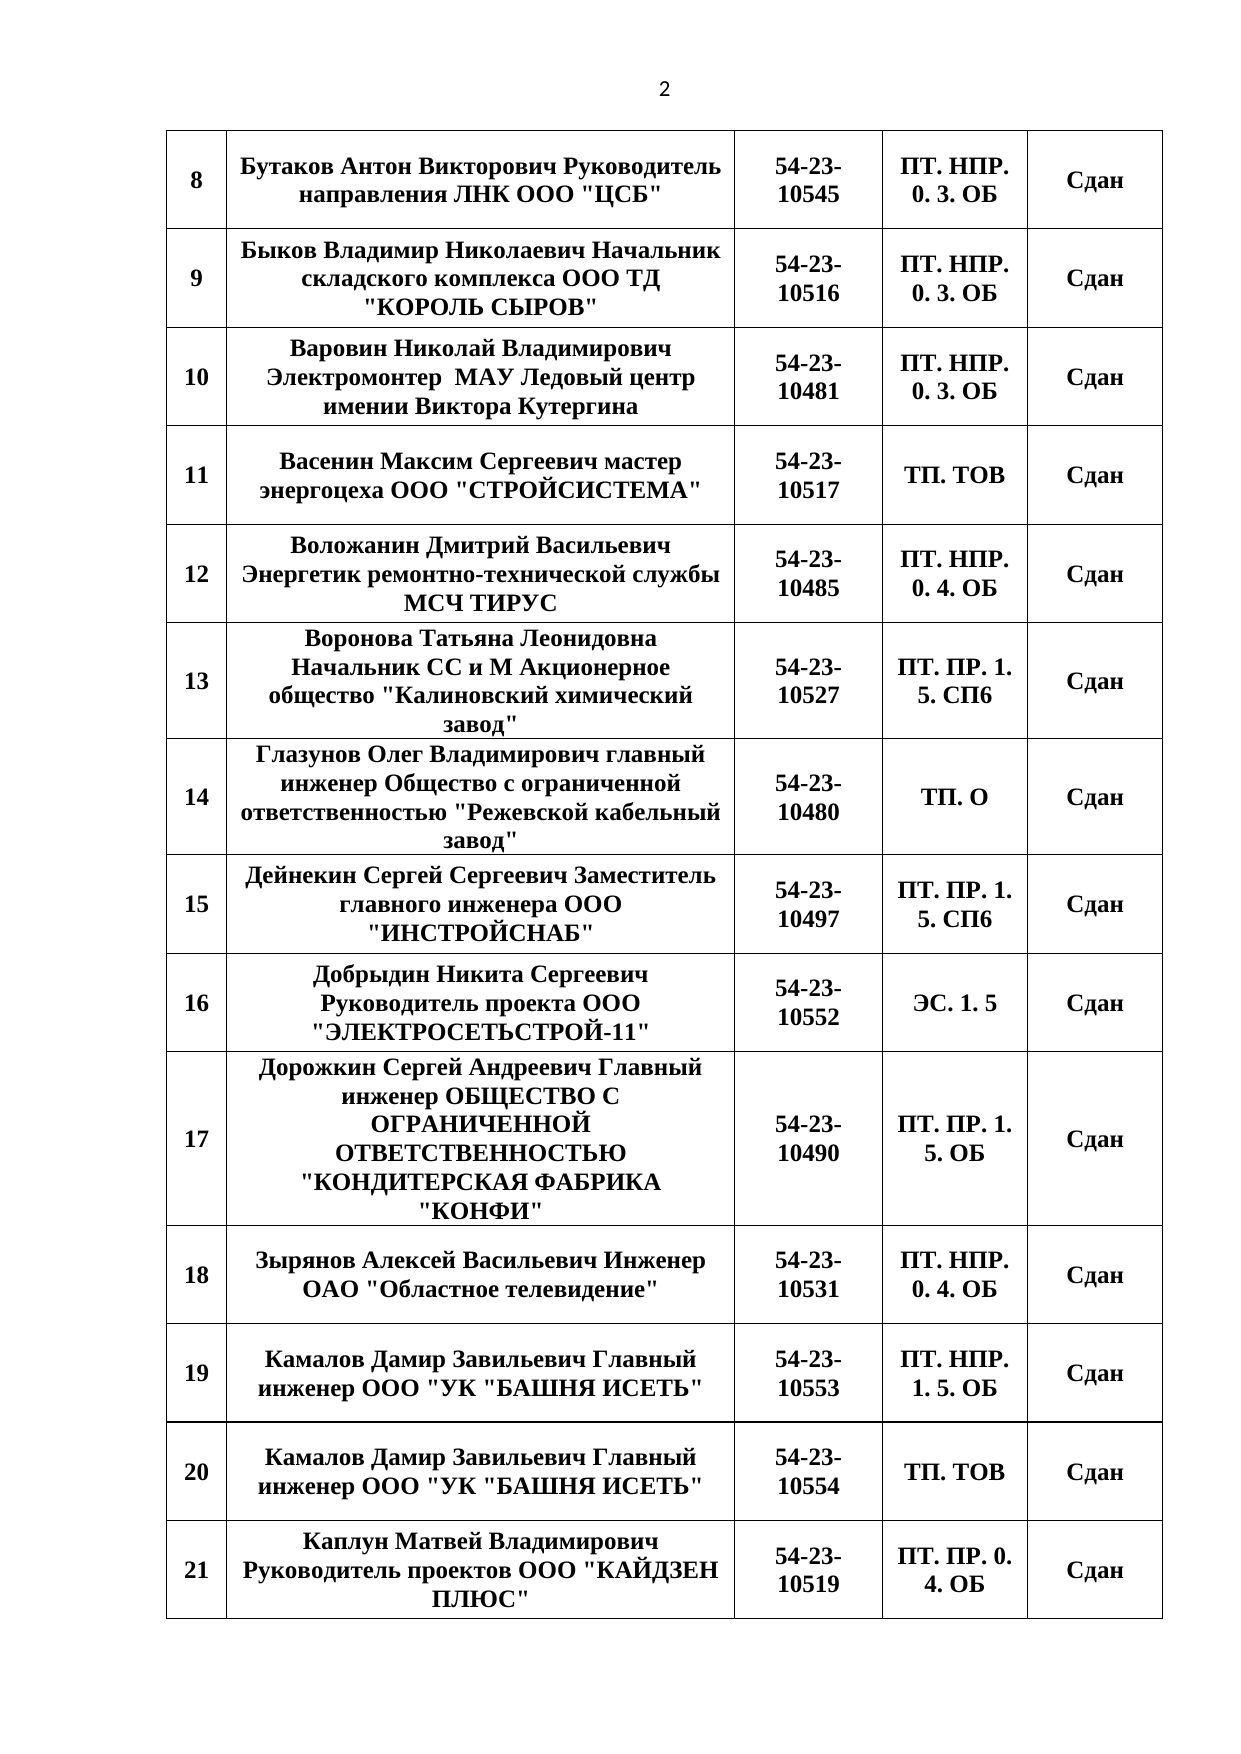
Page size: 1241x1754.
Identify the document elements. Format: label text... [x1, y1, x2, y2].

table_cell 54-23-10481 [735, 328, 882, 425]
table_cell 10 [167, 328, 226, 425]
table_cell Быков Владимир Николаевич Начальник складского комплекса ООО ТД "КОРОЛЬ СЫРОВ" [227, 229, 734, 327]
table_cell 54-23-10517 [735, 426, 882, 523]
table_cell Сдан [1028, 954, 1162, 1051]
table_cell 21 [167, 1521, 226, 1618]
table_cell ПТ. ПР. 1. 5. СП6 [883, 855, 1027, 952]
table_cell Зырянов Алексей Васильевич Инженер ОАО "Областное телевидение" [227, 1226, 734, 1323]
table_cell Сдан [1028, 1324, 1162, 1421]
table_cell ПТ. НПР. 0. 3. ОБ [883, 131, 1027, 228]
table_cell 54-23-10516 [735, 229, 882, 327]
table_cell 54-23-10554 [735, 1423, 882, 1520]
table_cell Добрыдин Никита Сергеевич Руководитель проекта ООО "ЭЛЕКТРОСЕТЬСТРОЙ-11" [227, 954, 734, 1051]
table_cell ПТ. ПР. 1. 5. СП6 [883, 623, 1027, 738]
table_cell 17 [167, 1052, 226, 1224]
table_cell ПТ. НПР. 0. 3. ОБ [883, 229, 1027, 327]
table_cell Сдан [1028, 855, 1162, 952]
table_cell 12 [167, 525, 226, 622]
table_cell ПТ. НПР. 0. 4. ОБ [883, 525, 1027, 622]
table_cell 18 [167, 1226, 226, 1323]
table_cell 16 [167, 954, 226, 1051]
table_cell 54-23-10485 [735, 525, 882, 622]
table_cell Глазунов Олег Владимирович главный инженер Общество с ограниченной ответственностью "Режевской кабельный завод" [227, 739, 734, 854]
table_cell 54-23-10527 [735, 623, 882, 738]
table_cell Сдан [1028, 426, 1162, 523]
table_cell 54-23-10480 [735, 739, 882, 854]
table_cell 11 [167, 426, 226, 523]
table_cell 8 [167, 131, 226, 228]
table_cell ТП. ТОВ [883, 1423, 1027, 1520]
table_cell ПТ. ПР. 0. 4. ОБ [883, 1521, 1027, 1618]
table_cell ПТ. ПР. 1. 5. ОБ [883, 1052, 1027, 1224]
table_cell Варовин Николай Владимирович Электромонтер МАУ Ледовый центр имении Виктора Кутергина [227, 328, 734, 425]
table_cell 19 [167, 1324, 226, 1421]
table_cell Сдан [1028, 1226, 1162, 1323]
table_cell Бутаков Антон Викторович Руководитель направления ЛНК ООО "ЦСБ" [227, 131, 734, 228]
table_cell 13 [167, 623, 226, 738]
table_cell 54-23-10552 [735, 954, 882, 1051]
table_cell Каплун Матвей Владимирович Руководитель проектов ООО "КАЙДЗЕН ПЛЮС" [227, 1521, 734, 1618]
table_cell 54-23-10497 [735, 855, 882, 952]
table_cell ТП. О [883, 739, 1027, 854]
table_cell Воронова Татьяна Леонидовна Начальник СС и М Акционерное общество "Калиновский химический завод" [227, 623, 734, 738]
table_cell 54-23-10531 [735, 1226, 882, 1323]
table_cell Сдан [1028, 1423, 1162, 1520]
table_cell Камалов Дамир Завильевич Главный инженер ООО "УК "БАШНЯ ИСЕТЬ" [227, 1324, 734, 1421]
table_cell Сдан [1028, 623, 1162, 738]
table_cell Сдан [1028, 525, 1162, 622]
table_cell 15 [167, 855, 226, 952]
table_cell ПТ. НПР. 0. 3. ОБ [883, 328, 1027, 425]
table_cell ПТ. НПР. 0. 4. ОБ [883, 1226, 1027, 1323]
table_cell Сдан [1028, 739, 1162, 854]
table_cell 54-23-10519 [735, 1521, 882, 1618]
table_cell ТП. ТОВ [883, 426, 1027, 523]
table_cell Сдан [1028, 1521, 1162, 1618]
table_cell 54-23-10545 [735, 131, 882, 228]
table_cell 14 [167, 739, 226, 854]
table_cell 54-23-10490 [735, 1052, 882, 1224]
table_cell Дорожкин Сергей Андреевич Главный инженер ОБЩЕСТВО С ОГРАНИЧЕННОЙ ОТВЕТСТВЕННОСТЬЮ "КОНДИТЕРСКАЯ ФАБРИКА "КОНФИ" [227, 1052, 734, 1224]
table_cell Сдан [1028, 1052, 1162, 1224]
table_cell Сдан [1028, 131, 1162, 228]
table_cell Дейнекин Сергей Сергеевич Заместитель главного инженера ООО "ИНСТРОЙСНАБ" [227, 855, 734, 952]
table_cell ЭС. 1. 5 [883, 954, 1027, 1051]
table_cell 9 [167, 229, 226, 327]
table_cell Сдан [1028, 229, 1162, 327]
table_cell Сдан [1028, 328, 1162, 425]
table_cell Воложанин Дмитрий Васильевич Энергетик ремонтно-технической службы МСЧ ТИРУС [227, 525, 734, 622]
table_cell ПТ. НПР. 1. 5. ОБ [883, 1324, 1027, 1421]
table_cell Васенин Максим Сергеевич мастер энергоцеха ООО "СТРОЙСИСТЕМА" [227, 426, 734, 523]
table_cell Камалов Дамир Завильевич Главный инженер ООО "УК "БАШНЯ ИСЕТЬ" [227, 1423, 734, 1520]
table_cell 54-23-10553 [735, 1324, 882, 1421]
table_cell 20 [167, 1423, 226, 1520]
